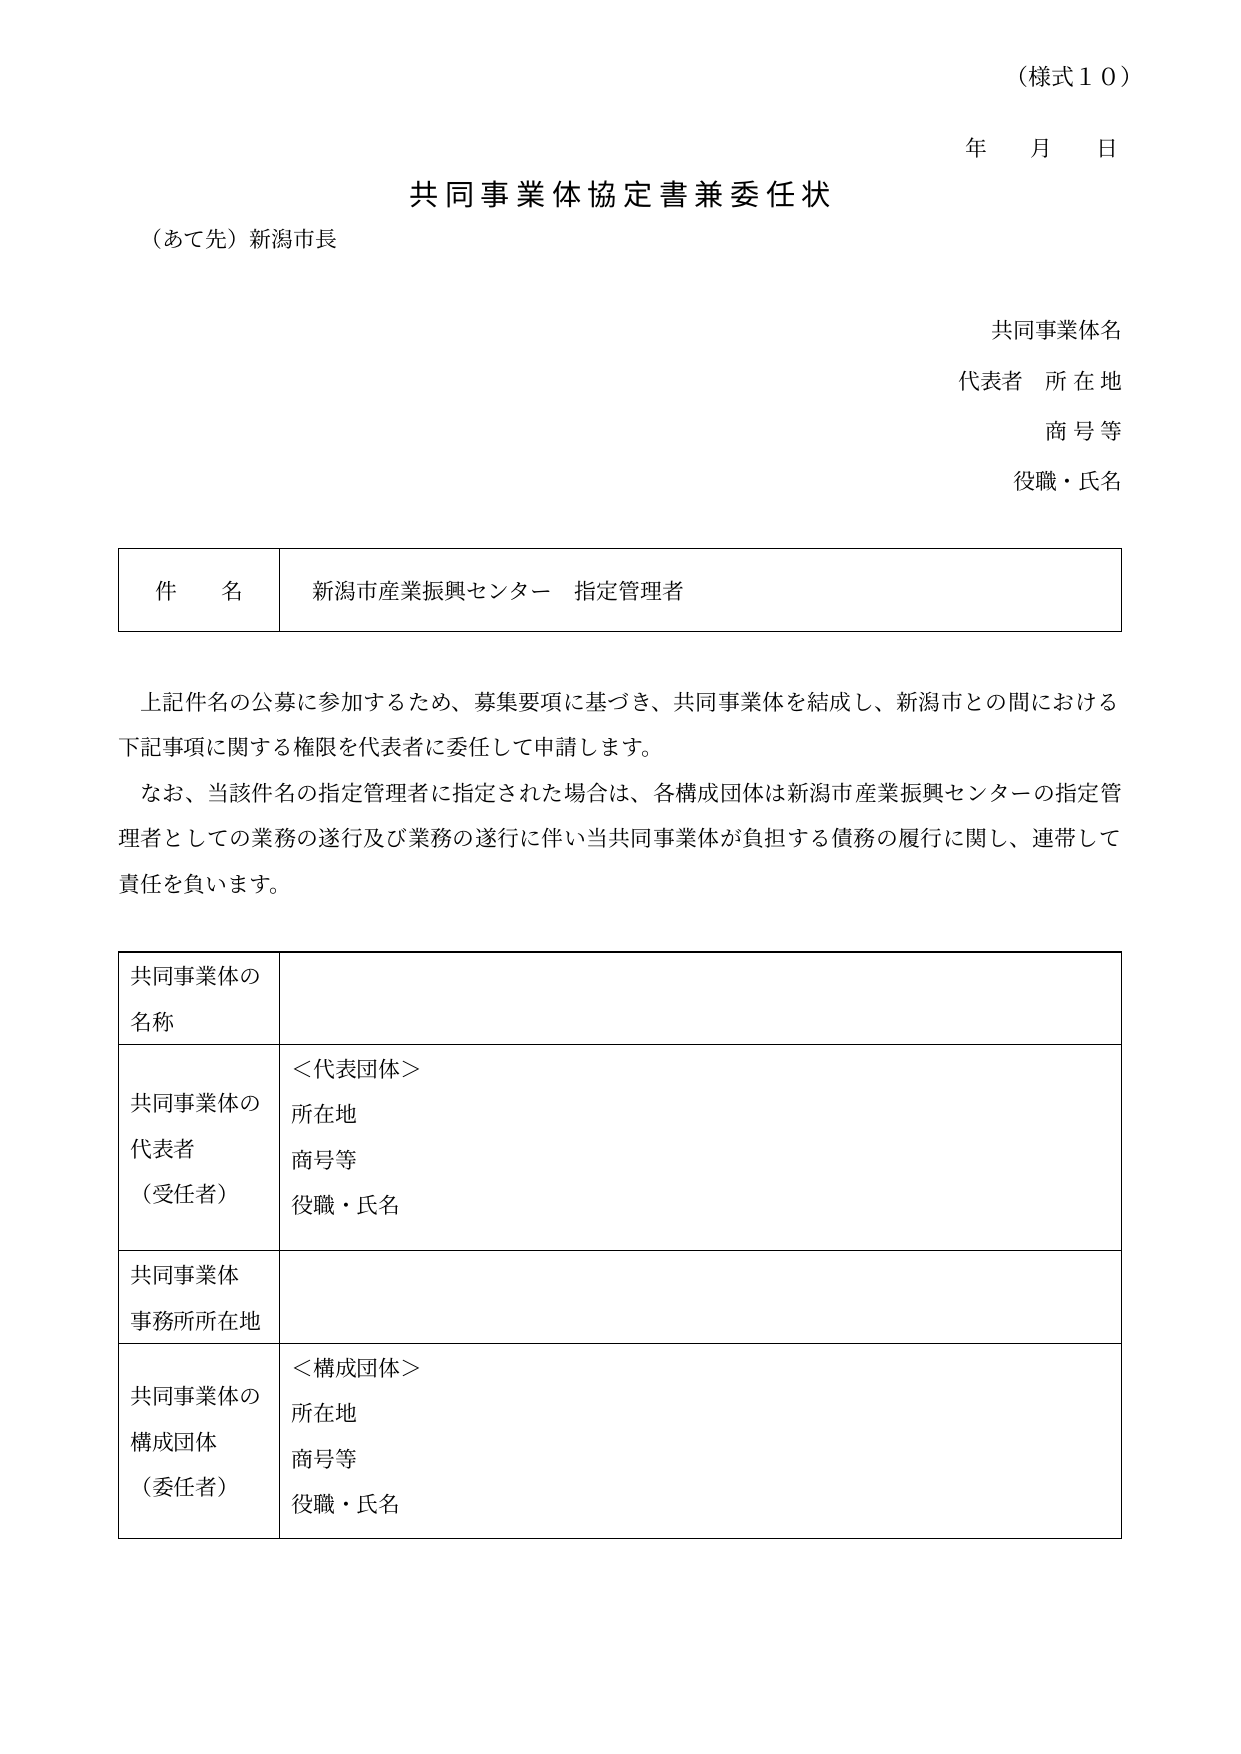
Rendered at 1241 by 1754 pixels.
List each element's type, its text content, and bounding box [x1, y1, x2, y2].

text 代表者 所 在 地 [118, 357, 1122, 402]
table_cell [280, 1251, 1121, 1343]
text 共 同 事 業 体 協 定 書 兼 委 任 状 [118, 170, 1122, 215]
text 年 月 日 [118, 124, 1118, 170]
text 役職・氏名 [118, 457, 1122, 503]
table_cell ＜代表団体＞ 所在地 商号等 役職・氏名 [280, 1045, 1121, 1250]
text なお、当該件名の指定管理者に指定された場合は、各構成団体は新潟市産業振興センターの指定管理者としての業務の遂行及び業務の遂行に伴い当共同事業体が負担する債務の履行に関し、連帯して責任を負います。 [118, 769, 1122, 906]
text 共同事業体名 [118, 307, 1122, 352]
table_cell 共同事業体 事務所所在地 [119, 1251, 279, 1343]
text 上記件名の公募に参加するため、募集要項に基づき、共同事業体を結成し、新潟市との間における下記事項に関する権限を代表者に委任して申請します。 [118, 678, 1122, 769]
table_cell 共同事業体の 代表者 （受任者） [119, 1045, 279, 1250]
table_cell 共同事業体の 構成団体 （委任者） [119, 1344, 279, 1538]
table_header 新潟市産業振興センター 指定管理者 [280, 549, 1121, 631]
table_header 件 名 [119, 549, 279, 631]
text 商 号 等 [118, 407, 1122, 452]
text （あて先）新潟市長 [118, 215, 1122, 261]
table_header 共同事業体の 名称 [119, 953, 279, 1044]
table_header [280, 953, 1121, 1044]
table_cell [280, 1344, 1121, 1538]
